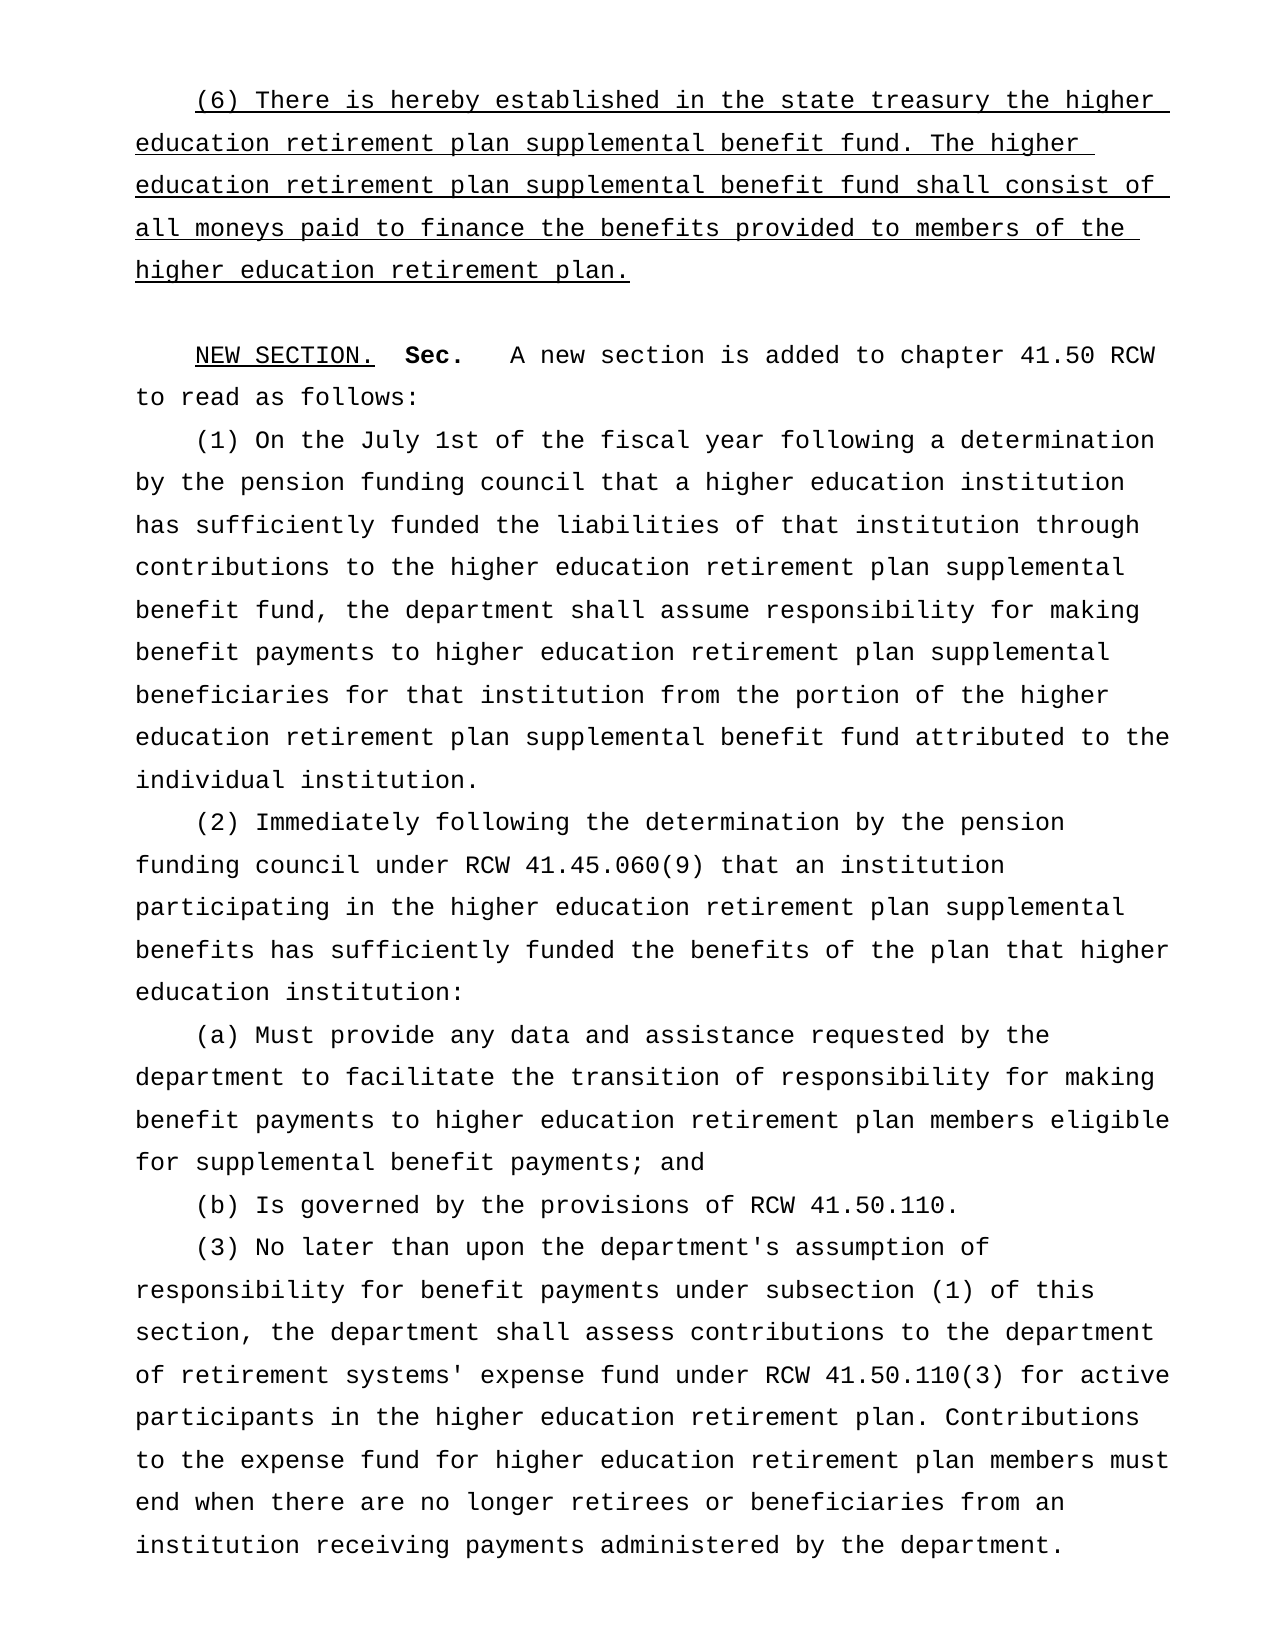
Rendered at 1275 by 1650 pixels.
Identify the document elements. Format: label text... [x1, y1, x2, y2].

text (b) Is governed by the provisions of RCW 41.50.110. [135, 1179, 1170, 1222]
text (3) No later than upon the department's assumption of responsibility for benefit payments under subsection (1) of this section, the department shall assess contributions to the department of retirement systems' expense fund under RCW 41.50.110(3) for active participants in the higher education retirement plan. Contributions to the expense fund for higher education retirement plan members must end when there are no longer retirees or beneficiaries from an institution receiving payments administered by the department. [135, 1222, 1170, 1562]
text (6) There is hereby established in the state treasury the higher education retirement plan supplemental benefit fund. The higher education retirement plan supplemental benefit fund shall consist of all moneys paid to finance the benefits provided to members of the higher education retirement plan. [135, 198, 1170, 287]
text (1) On the July 1st of the fiscal year following a determination by the pension funding council that a higher education institution has sufficiently funded the liabilities of that institution through contributions to the higher education retirement plan supplemental benefit fund, the department shall assume responsibility for making benefit payments to higher education retirement plan supplemental beneficiaries for that institution from the portion of the higher education retirement plan supplemental benefit fund attributed to the individual institution. [135, 414, 1170, 797]
text (6) There is hereby established in the state treasury the higher education retirement plan supplemental benefit fund. The higher education retirement plan supplemental benefit fund shall consist of all moneys paid to finance the benefits provided to members of the higher education retirement plan. [135, 75, 1170, 196]
text NEW SECTION. Sec. A new section is added to chapter 41.50 RCW to read as follows: [135, 329, 1170, 414]
text (2) Immediately following the determination by the pension funding council under RCW 41.45.060(9) that an institution participating in the higher education retirement plan supplemental benefits has sufficiently funded the benefits of the plan that higher education institution: [135, 797, 1170, 1009]
text (a) Must provide any data and assistance requested by the department to facilitate the transition of responsibility for making benefit payments to higher education retirement plan members eligible for supplemental benefit payments; and [135, 1009, 1170, 1179]
